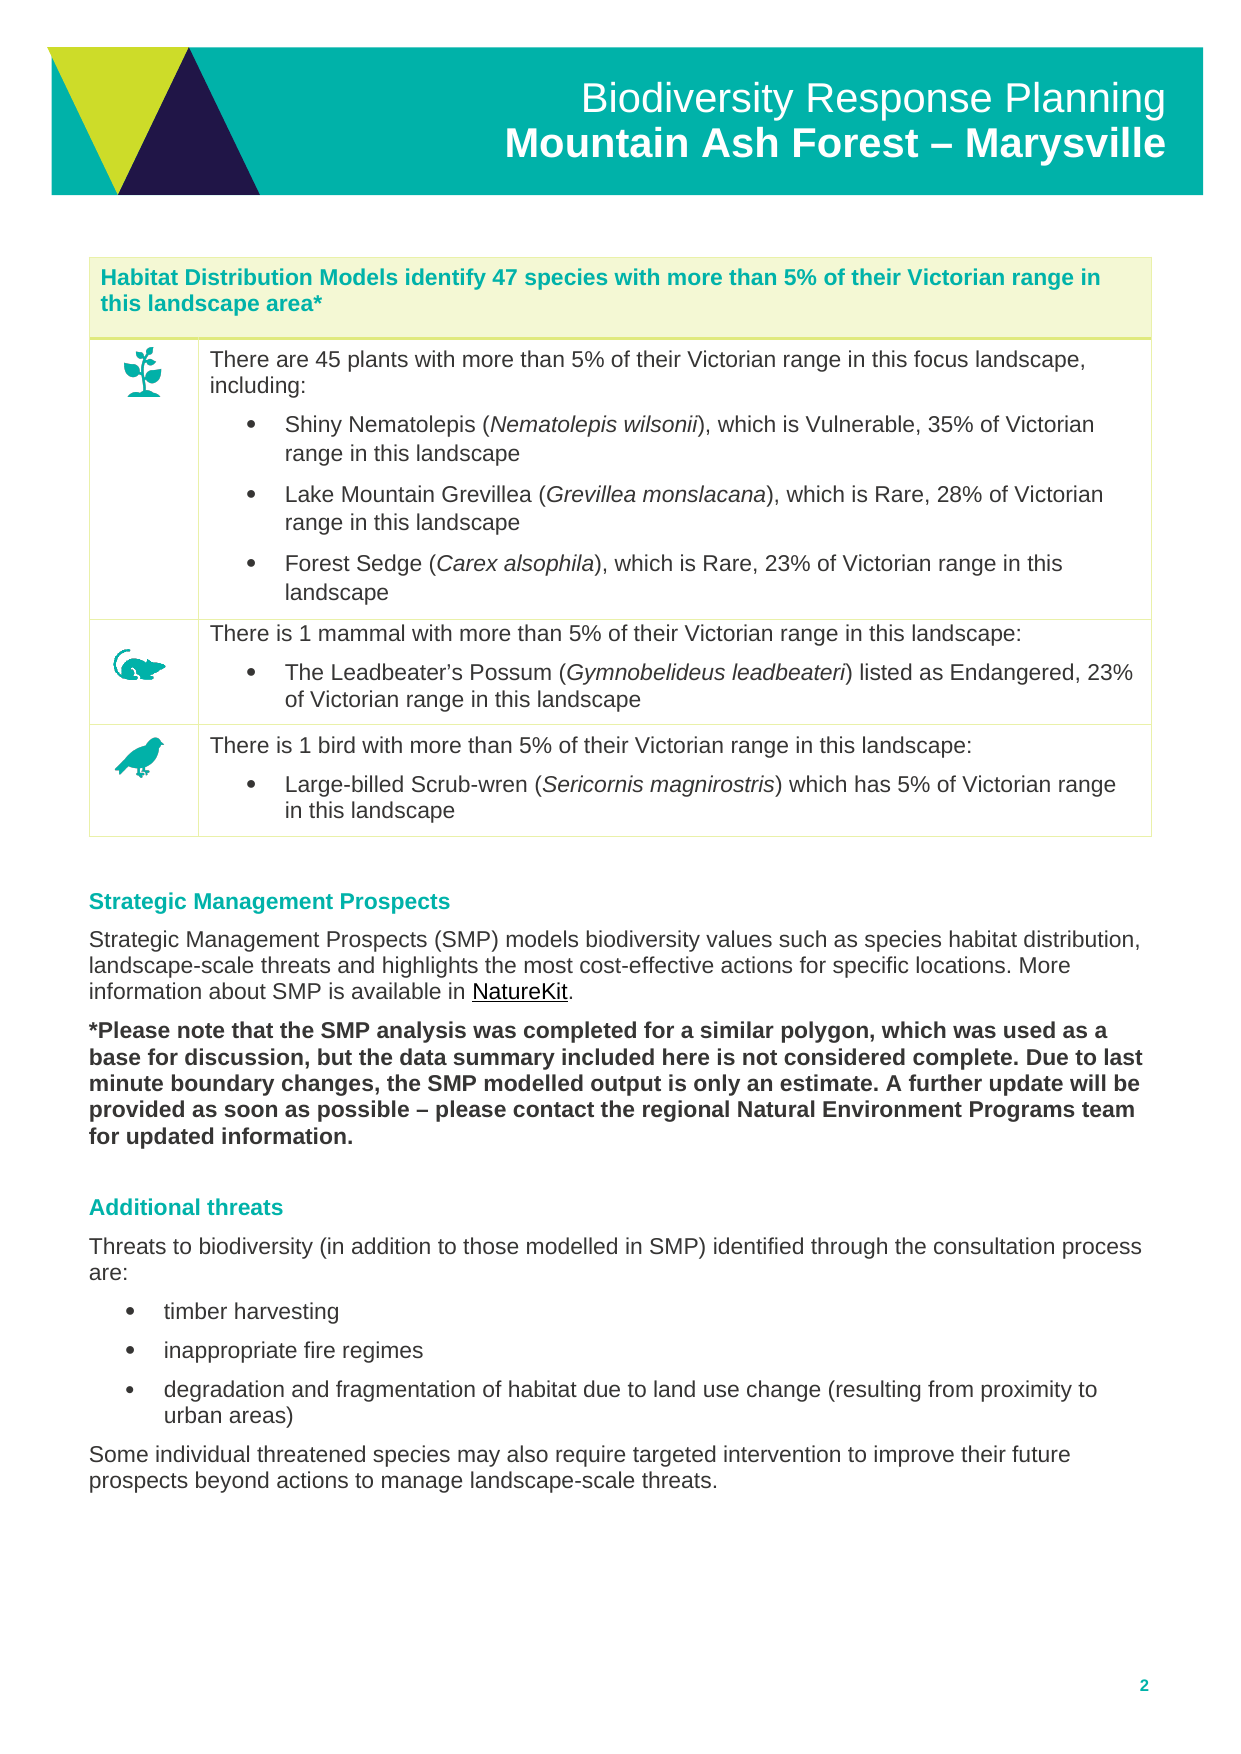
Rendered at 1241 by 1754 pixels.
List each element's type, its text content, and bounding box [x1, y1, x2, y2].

text Strategic Management Prospects (SMP) models biodiversity values such as species habitat distribution, landscape-scale threats and highlights the most cost-effective actions for specific locations. More information about SMP is available in NatureKit. [89, 926, 1152, 1005]
text Threats to biodiversity (in addition to those modelled in SMP) identified through the consultation process are: [89, 1233, 1152, 1286]
picture [108, 640, 168, 687]
text Additional threats [89, 1194, 1152, 1220]
list inappropriate fire regimes [126, 1337, 1152, 1363]
table_cell There is 1 bird with more than 5% of their Victorian range in this landscape: Large-billed Scrub-wren (Sericornis magnirostris) which has 5% of Victorian range in this landscape [199, 725, 1151, 836]
table_cell There are 45 plants with more than 5% of their Victorian range in this focus landscape, including: Shiny Nematolepis (Nematolepis wilsonii), which is Vulnerable, 35% of Victorian range in this landscape Lake Mountain Grevillea (Grevillea monslacana), which is Rare, 28% of Victorian range in this landscape Forest Sedge (Carex alsophila), which is Rare, 23% of Victorian range in this landscape [199, 340, 1151, 619]
text *Please note that the SMP analysis was completed for a similar polygon, which was used as a base for discussion, but the data summary included here is not considered complete. Due to last minute boundary changes, the SMP modelled output is only an estimate. A further update will be provided as soon as possible – please contact the regional Natural Environment Programs team for updated information. [89, 1017, 1152, 1149]
table_cell [90, 620, 198, 724]
table_cell There is 1 mammal with more than 5% of their Victorian range in this landscape: The Leadbeater’s Possum (Gymnobelideus leadbeateri) listed as Endangered, 23% of Victorian range in this landscape [199, 620, 1151, 724]
subtitle Strategic Management Prospects [89, 888, 1152, 915]
list degradation and fragmentation of habitat due to land use change (resulting from proximity to urban areas) [126, 1376, 1152, 1428]
table_cell [90, 725, 198, 836]
list timber harvesting [126, 1298, 1152, 1324]
table_cell [90, 340, 198, 619]
table_header Habitat Distribution Models identify 47 species with more than 5% of their Victorian range in this landscape area* [90, 258, 1151, 337]
text Some individual threatened species may also require targeted intervention to improve their future prospects beyond actions to manage landscape-scale threats. [89, 1441, 1152, 1494]
picture [109, 727, 170, 788]
picture [112, 342, 173, 402]
